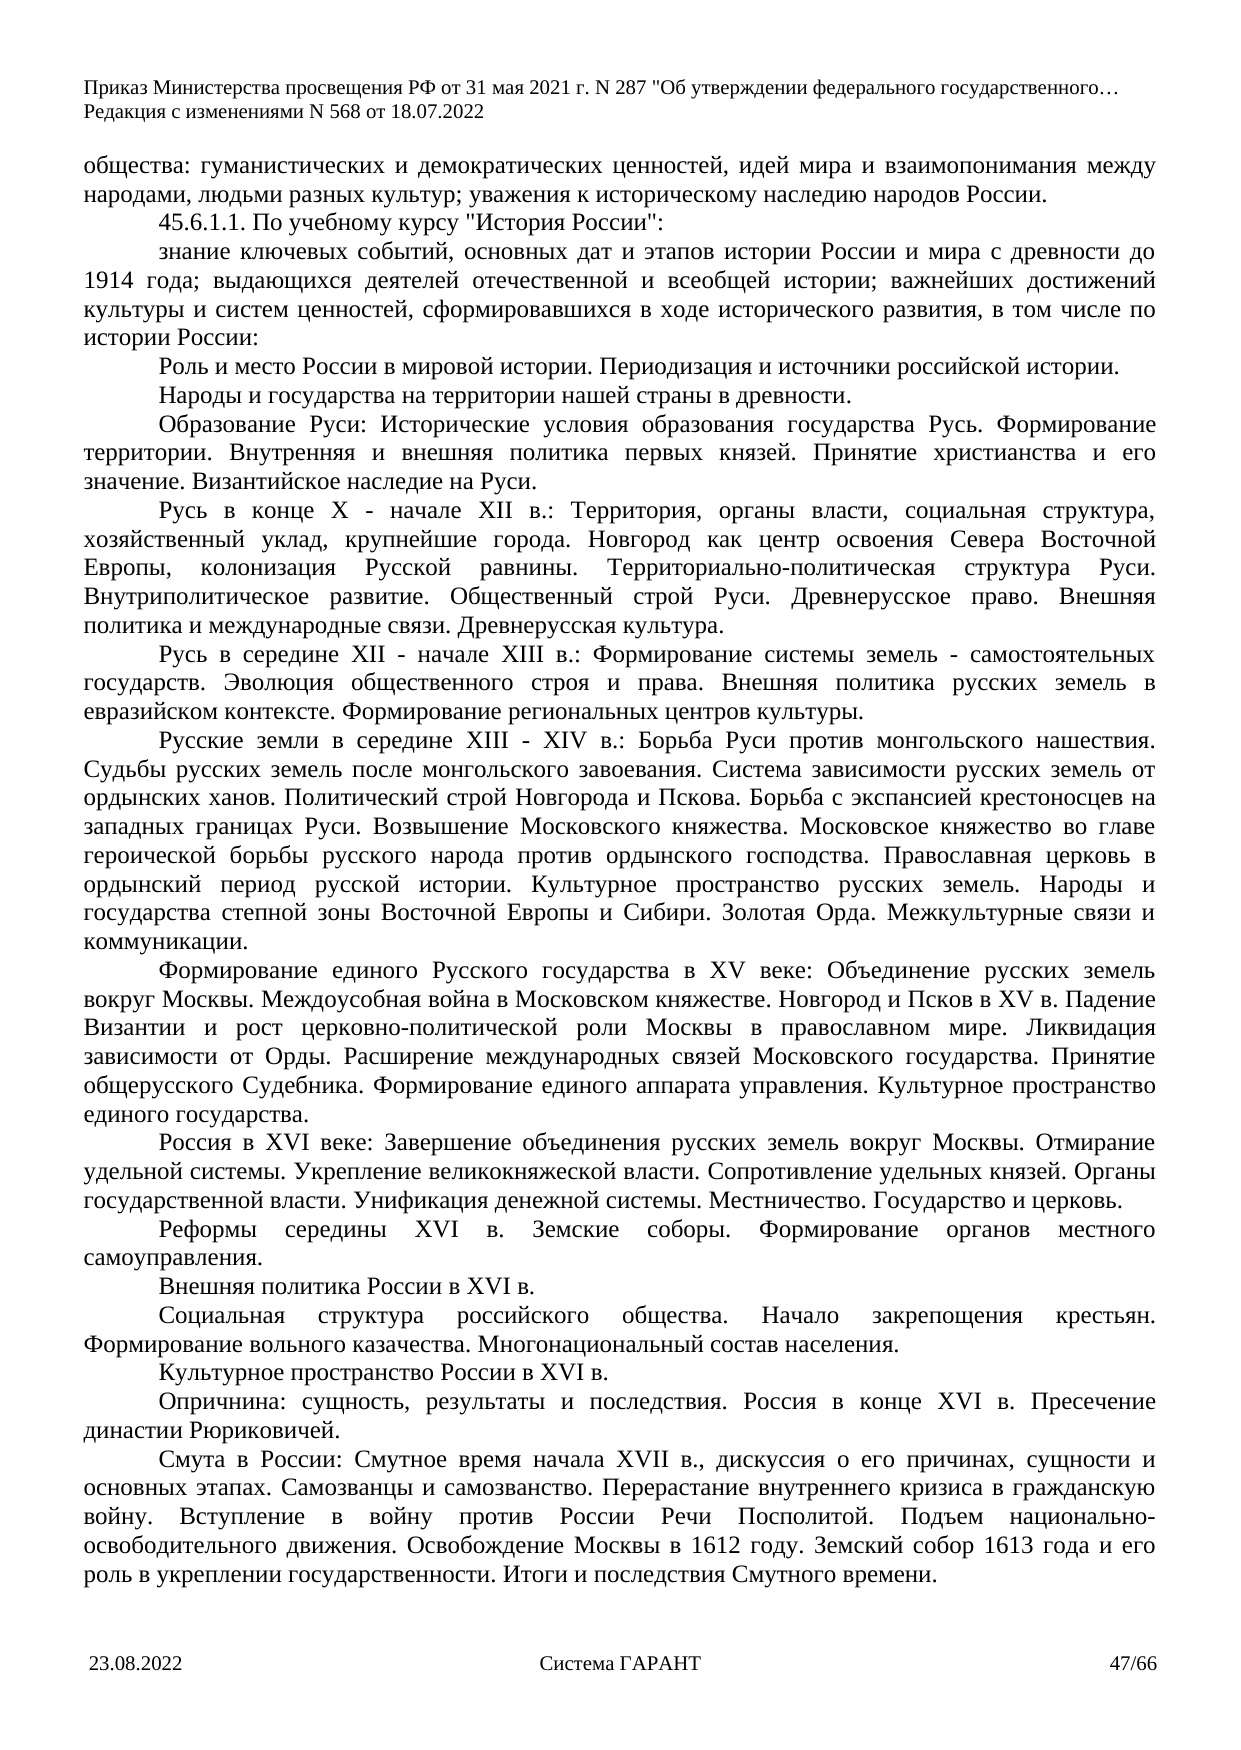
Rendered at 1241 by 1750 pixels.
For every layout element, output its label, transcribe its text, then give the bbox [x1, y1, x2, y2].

text Социальная структура российского общества. Начало закрепощения крестьян. Формирование вольного казачества. Многонациональный состав населения. [83, 1300, 1157, 1357]
text Русские земли в середине XIII - XIV в.: Борьба Руси против монгольского нашествия. Судьбы русских земель после монгольского завоевания. Система зависимости русских земель от ордынских ханов. Политический строй Новгорода и Пскова. Борьба с экспансией крестоносцев на западных границах Руси. Возвышение Московского княжества. Московское княжество во главе героической борьбы русского народа против ордынского господства. Православная церковь в ордынский период русской истории. Культурное пространство русских земель. Народы и государства степной зоны Восточной Европы и Сибири. Золотая Орда. Межкультурные связи и коммуникации. [83, 725, 1157, 955]
text Реформы середины XVI в. Земские соборы. Формирование органов местного самоуправления. [83, 1214, 1157, 1271]
text Россия в XVI веке: Завершение объединения русских земель вокруг Москвы. Отмирание удельной системы. Укрепление великокняжеской власти. Сопротивление удельных князей. Органы государственной власти. Унификация денежной системы. Местничество. Государство и церковь. [83, 1127, 1157, 1214]
text Образование Руси: Исторические условия образования государства Русь. Формирование территории. Внутренняя и внешняя политика первых князей. Принятие христианства и его значение. Византийское наследие на Руси. [83, 409, 1157, 495]
text Русь в конце X - начале XII в.: Территория, органы власти, социальная структура, хозяйственный уклад, крупнейшие города. Новгород как центр освоения Севера Восточной Европы, колонизация Русской равнины. Территориально-политическая структура Руси. Внутриполитическое развитие. Общественный строй Руси. Древнерусское право. Внешняя политика и международные связи. Древнерусская культура. [83, 495, 1157, 639]
text Опричнина: сущность, результаты и последствия. Россия в конце XVI в. Пресечение династии Рюриковичей. [83, 1386, 1157, 1444]
text Народы и государства на территории нашей страны в древности. [83, 380, 1157, 409]
text Русь в середине XII - начале XIII в.: Формирование системы земель - самостоятельных государств. Эволюция общественного строя и права. Внешняя политика русских земель в евразийском контексте. Формирование региональных центров культуры. [83, 639, 1157, 725]
text Культурное пространство России в XVI в. [83, 1357, 1157, 1386]
text Смута в России: Смутное время начала XVII в., дискуссия о его причинах, сущности и основных этапах. Самозванцы и самозванство. Перерастание внутреннего кризиса в гражданскую войну. Вступление в войну против России Речи Посполитой. Подъем национально-освободительного движения. Освобождение Москвы в 1612 году. Земский собор 1613 года и его роль в укреплении государственности. Итоги и последствия Смутного времени. [83, 1444, 1157, 1587]
text 45.6.1.1. По учебному курсу "История России": [83, 207, 1157, 236]
text знание ключевых событий, основных дат и этапов истории России и мира с древности до 1914 года; выдающихся деятелей отечественной и всеобщей истории; важнейших достижений культуры и систем ценностей, сформировавшихся в ходе исторического развития, в том числе по истории России: [83, 236, 1157, 351]
text Формирование единого Русского государства в XV веке: Объединение русских земель вокруг Москвы. Междоусобная война в Московском княжестве. Новгород и Псков в XV в. Падение Византии и рост церковно-политической роли Москвы в православном мире. Ликвидация зависимости от Орды. Расширение международных связей Московского государства. Принятие общерусского Судебника. Формирование единого аппарата управления. Культурное пространство единого государства. [83, 955, 1157, 1127]
text Внешняя политика России в XVI в. [83, 1271, 1157, 1300]
text Роль и место России в мировой истории. Периодизация и источники российской истории. [83, 351, 1157, 380]
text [83, 150, 1157, 207]
